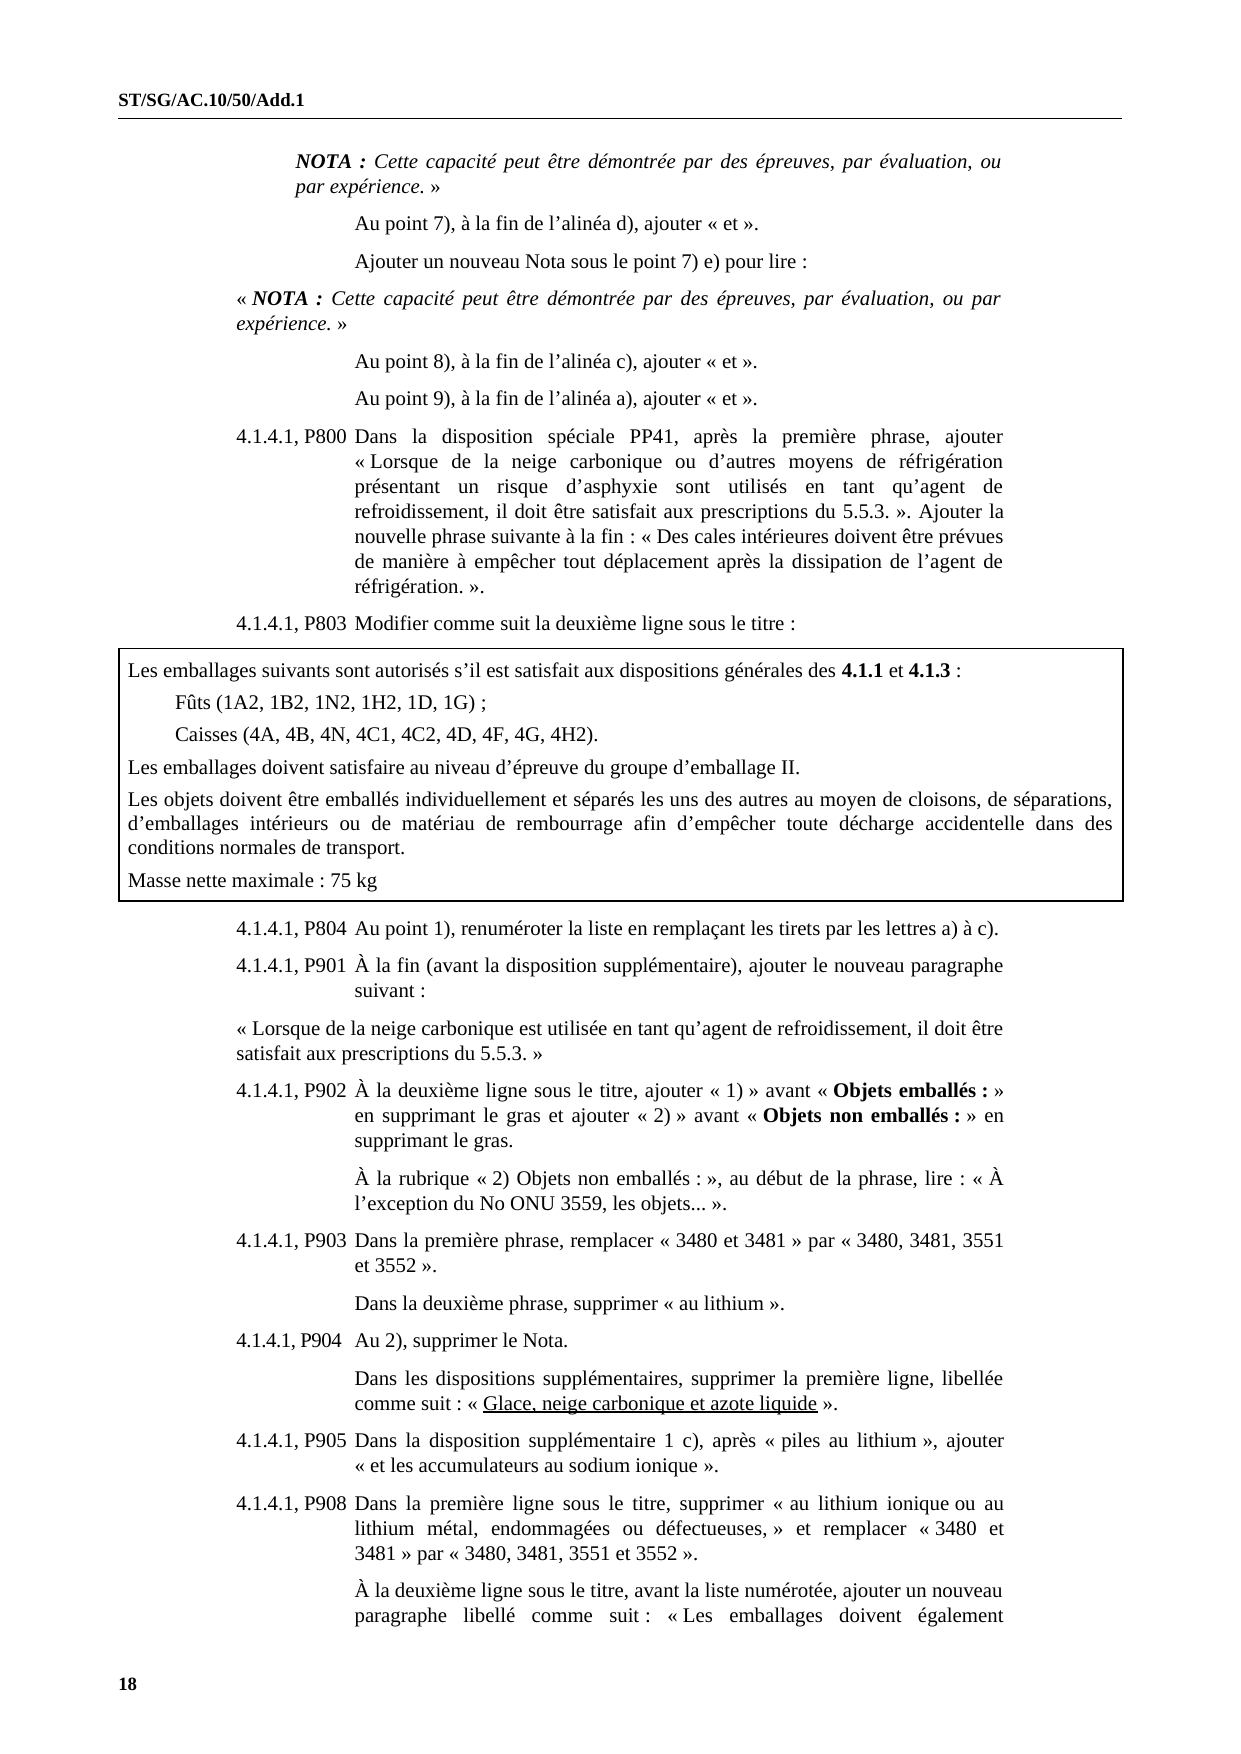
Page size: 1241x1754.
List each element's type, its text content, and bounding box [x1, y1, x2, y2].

text 4.1.4.1, P901 À la fin (avant la disposition supplémentaire), ajouter le nouveau paragraphe suivant : [236, 952, 1004, 1002]
text 4.1.4.1, P905 Dans la disposition supplémentaire 1 c), après « piles au lithium », ajouter « et les accumulateurs au sodium ionique ». [236, 1427, 1004, 1477]
text Dans les dispositions supplémentaires, supprimer la première ligne, libellée comme suit : « Glace, neige carbonique et azote liquide ». [236, 1364, 1004, 1414]
text NOTA : Cette capacité peut être démontrée par des épreuves, par évaluation, ou par expérience. » [236, 148, 1004, 198]
text « Lorsque de la neige carbonique est utilisée en tant qu’agent de refroidissement, il doit être satisfait aux prescriptions du 5.5.3. » [236, 1014, 1004, 1064]
text 4.1.4.1, P800 Dans la disposition spéciale PP41, après la première phrase, ajouter « Lorsque de la neige carbonique ou d’autres moyens de réfrigération présentant un risque d’asphyxie sont utilisés en tant qu’agent de refroidissement, il doit être satisfait aux prescriptions du 5.5.3. ». Ajouter la nouvelle phrase suivante à la fin : « Des cales intérieures doivent être prévues de manière à empêcher tout déplacement après la dissipation de l’agent de réfrigération. ». [236, 423, 1004, 598]
text Au point 7), à la fin de l’alinéa d), ajouter « et ». [236, 210, 1004, 235]
text 4.1.4.1, P904 Au 2), supprimer le Nota. [236, 1327, 1004, 1352]
text Dans la deuxième phrase, supprimer « au lithium ». [236, 1289, 1004, 1314]
text Au point 8), à la fin de l’alinéa c), ajouter « et ». [236, 348, 1004, 373]
text 4.1.4.1, P804 Au point 1), renuméroter la liste en remplaçant les tirets par les lettres a) à c). [236, 914, 1004, 939]
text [236, 1577, 1004, 1627]
text 4.1.4.1, P903 Dans la première phrase, remplacer « 3480 et 3481 » par « 3480, 3481, 3551 et 3552 ». [236, 1227, 1004, 1277]
text Ajouter un nouveau Nota sous le point 7) e) pour lire : [236, 248, 1004, 273]
text « NOTA : Cette capacité peut être démontrée par des épreuves, par évaluation, ou par expérience. » [236, 285, 1004, 335]
table_header Les emballages suivants sont autorisés s’il est satisfait aux dispositions générales des 4.1.1 et 4.1.3 : Fûts (1A2, 1B2, 1N2, 1H2, 1D, 1G) ; Caisses (4A, 4B, 4N, 4C1, 4C2, 4D, 4F, 4G, 4H2). Les emballages doivent satisfaire au niveau d’épreuve du groupe d’emballage II. Les objets doivent être emballés individuellement et séparés les uns des autres au moyen de cloisons, de séparations, d’emballages intérieurs ou de matériau de rembourrage afin d’empêcher toute décharge accidentelle dans des conditions normales de transport. Masse nette maximale : 75 kg [120, 649, 1122, 900]
text À la rubrique « 2) Objets non emballés : », au début de la phrase, lire : « À l’exception du No ONU 3559, les objets... ». [236, 1164, 1004, 1214]
text 4.1.4.1, P902 À la deuxième ligne sous le titre, ajouter « 1) » avant « Objets emballés : » en supprimant le gras et ajouter « 2) » avant « Objets non emballés : » en supprimant le gras. [236, 1077, 1004, 1152]
text 4.1.4.1, P908 Dans la première ligne sous le titre, supprimer « au lithium ionique ou au lithium métal, endommagées ou défectueuses, » et remplacer « 3480 et 3481 » par « 3480, 3481, 3551 et 3552 ». [236, 1489, 1004, 1564]
text 4.1.4.1, P803 Modifier comme suit la deuxième ligne sous le titre : [236, 610, 1004, 635]
text Au point 9), à la fin de l’alinéa a), ajouter « et ». [236, 385, 1004, 410]
